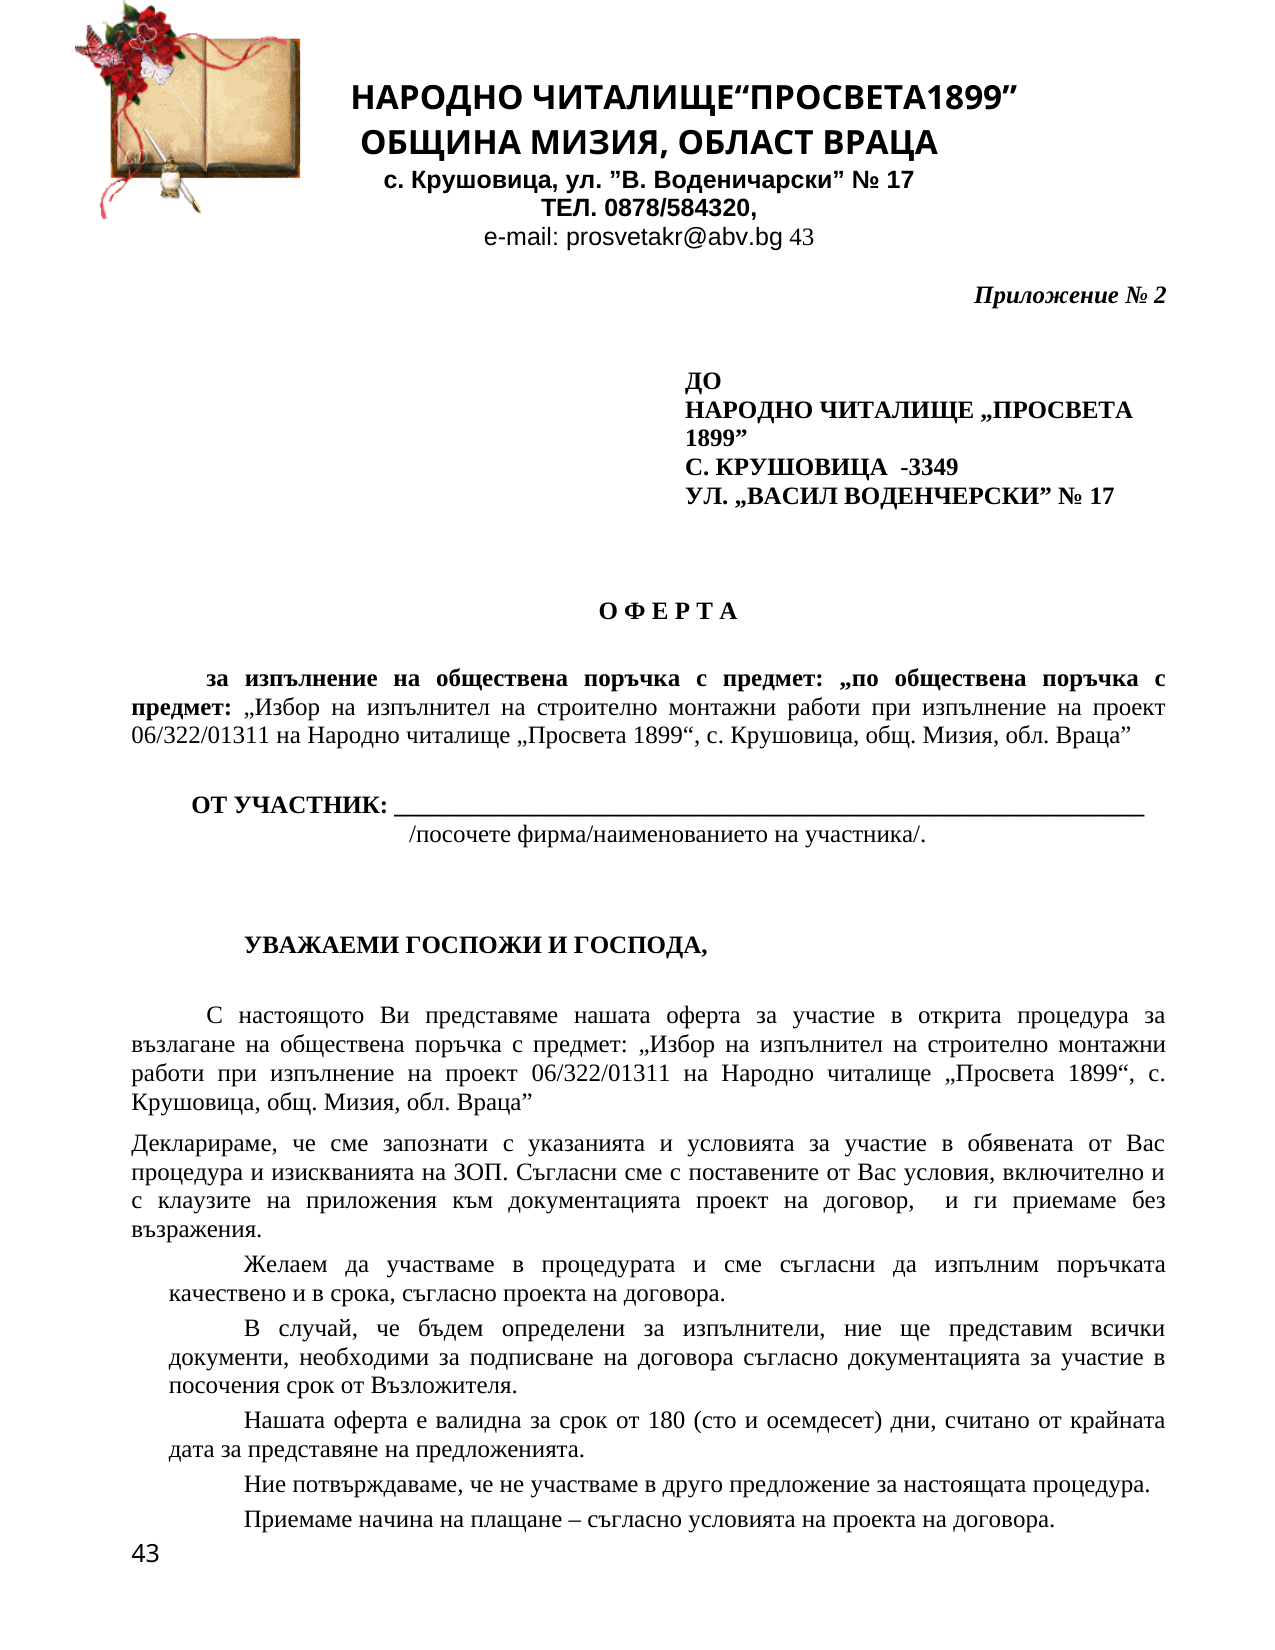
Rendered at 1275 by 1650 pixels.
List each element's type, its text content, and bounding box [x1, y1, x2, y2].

text УЛ. „васил воденчерски” № 17 [611, 481, 1167, 510]
text УВАЖАЕМИ ГОСПОЖИ И ГОСПОДА, [169, 930, 1167, 959]
text Ние потвърждаваме, че не участваме в друго предложение за настоящата процедура. [168, 1469, 1167, 1498]
text О Ф Е Р Т А [169, 596, 1167, 634]
text ДО [685, 366, 1167, 395]
text В случай, че бъдем определени за изпълнители, ние ще представим всички документи, необходими за подписване на договора съгласно документацията за участие в посочения срок от Възложителя. [168, 1313, 1167, 1399]
picture [75, 0, 300, 219]
text за изпълнение на обществена поръчка с предмет: „по обществена поръчка с предмет: „Избор на изпълнител на строително монтажни работи при изпълнение на проект 06/322/01311 на Народно читалище „Просвета 1899“, с. Крушовица, общ. Мизия, обл. Враца” [131, 663, 1167, 749]
text ОТ УЧАСТНИК: ____________________________________________________________ [169, 790, 1167, 819]
text Нашата оферта е валидна за срок от 180 (сто и осемдесет) дни, считано от крайната дата за представяне на предложенията. [168, 1405, 1167, 1463]
text Приемаме начина на плащане – съгласно условията на проекта на договора. [168, 1504, 1167, 1533]
text Декларираме, че сме запознати с указанията и условията за участие в обявената от Вас процедура и изискванията на ЗОП. Съгласни сме с поставените от Вас условия, включително и с клаузите на приложения към документацията проект на договор, и ги приемаме без възражения. [131, 1128, 1167, 1243]
text Приложение № 2 [169, 280, 1167, 308]
text 1899” [611, 423, 1167, 452]
text С настоящото Ви представяме нашата оферта за участие в открита процедура за възлагане на обществена поръчка с предмет: „Избор на изпълнител на строително монтажни работи при изпълнение на проект 06/322/01311 на Народно читалище „Просвета 1899“, с. Крушовица, общ. Мизия, обл. Враца” [131, 1000, 1167, 1115]
text с. крушовица -3349 [611, 452, 1167, 481]
text Желаем да участваме в процедурата и сме съгласни да изпълним поръчката качествено и в срока, съгласно проекта на договора. [168, 1249, 1167, 1307]
text /посочете фирма/наименованието на участника/. [169, 819, 1167, 848]
text народно читалище „просвета [611, 395, 1167, 423]
